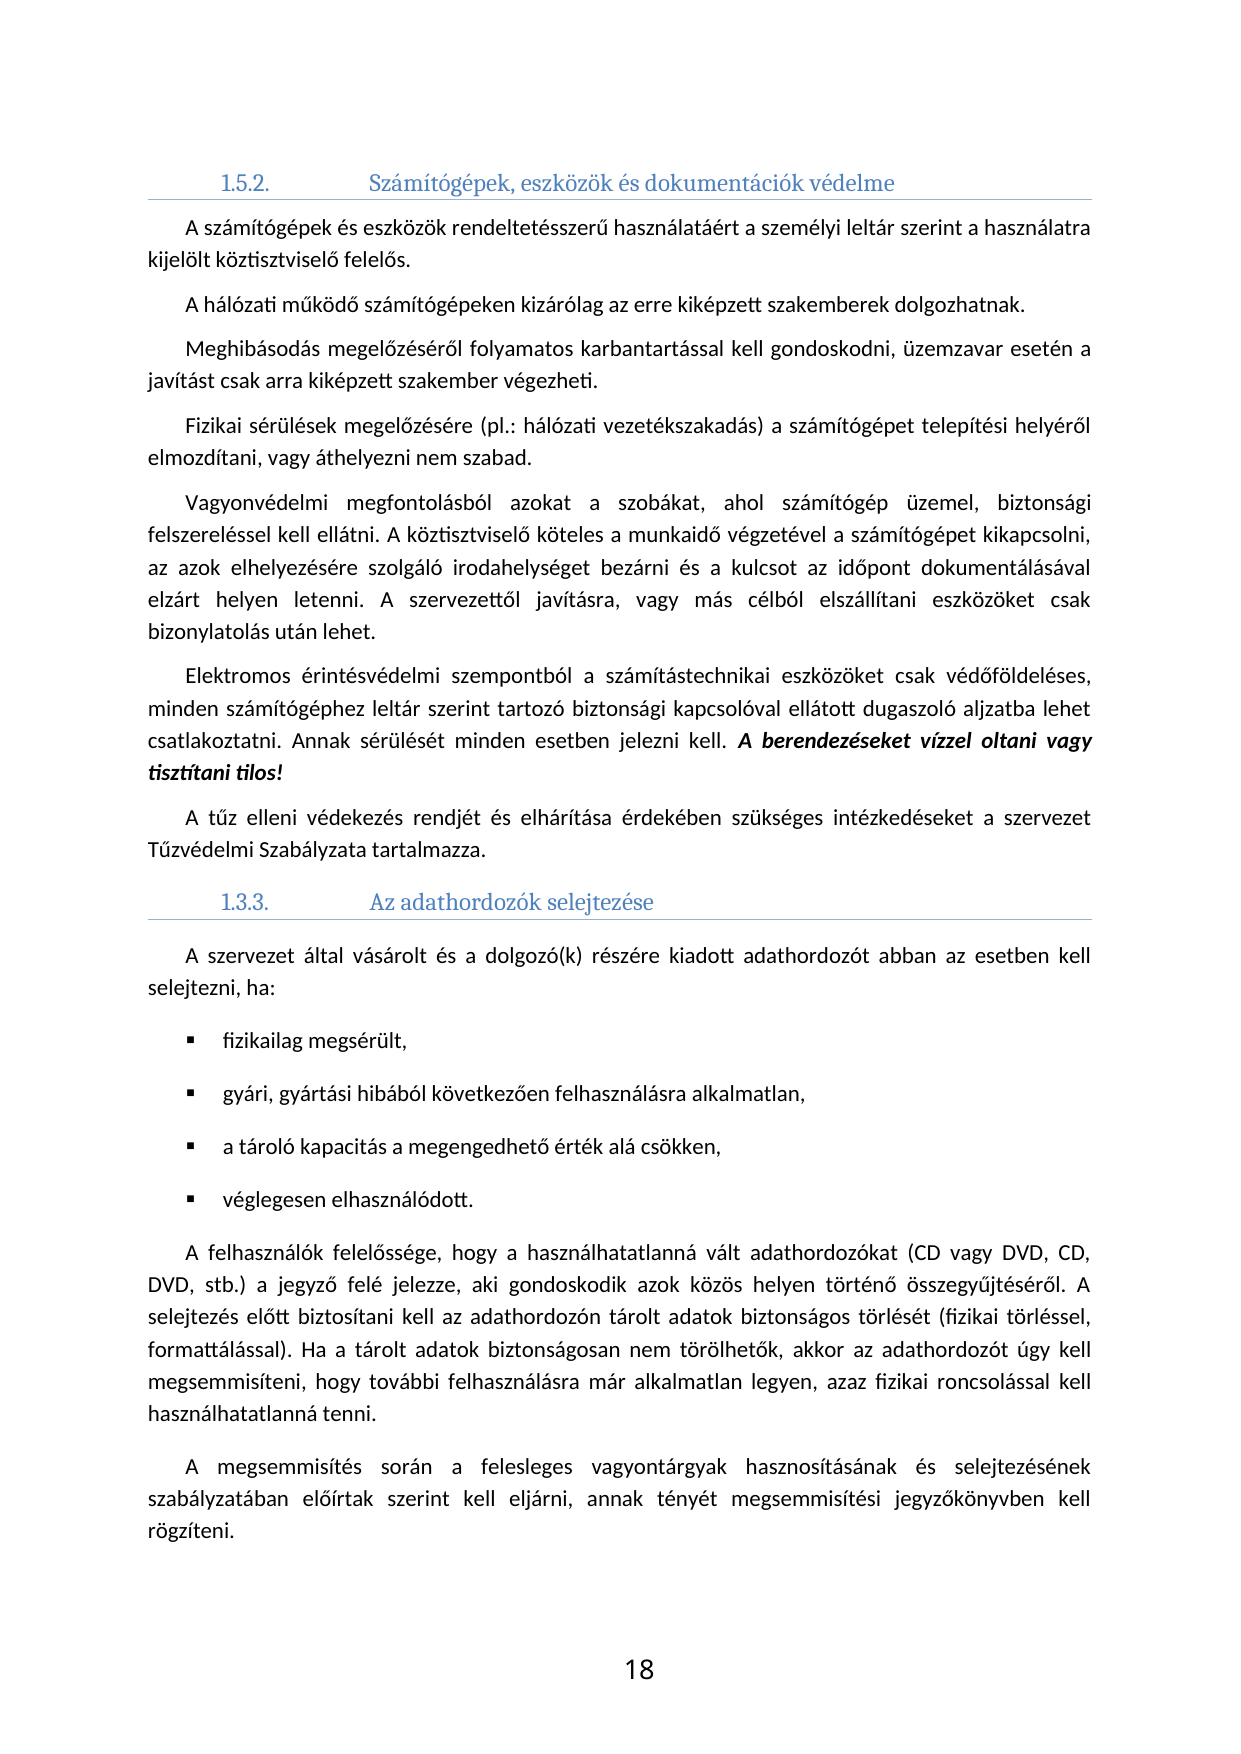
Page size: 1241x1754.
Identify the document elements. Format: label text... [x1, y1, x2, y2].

text A számítógépek és eszközök rendeltetésszerű használatáért a személyi leltár szerint a használatra kijelölt köztisztviselő felelős. [148, 213, 1092, 273]
text Vagyonvédelmi megfontolásból azokat a szobákat, ahol számítógép üzemel, biztonsági felszereléssel kell ellátni. A köztisztviselő köteles a munkaidő végzetével a számítógépet kikapcsolni, az azok elhelyezésére szolgáló irodahelységet bezárni és a kulcsot az időpont dokumentálásával elzárt helyen letenni. A szervezettől javításra, vagy más célból elszállítani eszközöket csak bizonylatolás után lehet. [148, 488, 1092, 645]
text A szervezet által vásárolt és a dolgozó(k) részére kiadott adathordozót abban az esetben kell selejtezni, ha: [148, 941, 1092, 1001]
subtitle 1.3.3. Az adathordozók selejtezése [148, 888, 1092, 919]
list véglegesen elhasználódott. [185, 1185, 1092, 1213]
text A hálózati működő számítógépeken kizárólag az erre kiképzett szakemberek dolgozhatnak. [148, 290, 1092, 318]
text A megsemmisítés során a felesleges vagyontárgyak hasznosításának és selejtezésének szabályzatában előírtak szerint kell eljárni, annak tényét megsemmisítési jegyzőkönyvben kell rögzíteni. [148, 1452, 1092, 1544]
text A felhasználók felelőssége, hogy a használhatatlanná vált adathordozókat (CD vagy DVD, CD, DVD, stb.) a jegyző felé jelezze, aki gondoskodik azok közös helyen történő összegyűjtéséről. A selejtezés előtt biztosítani kell az adathordozón tárolt adatok biztonságos törlését (fizikai törléssel, formattálással). Ha a tárolt adatok biztonságosan nem törölhetők, akkor az adathordozót úgy kell megsemmisíteni, hogy további felhasználásra már alkalmatlan legyen, azaz fizikai roncsolással kell használhatatlanná tenni. [148, 1238, 1092, 1427]
subtitle 1.5.2. Számítógépek, eszközök és dokumentációk védelme [148, 168, 1092, 199]
text A tűz elleni védekezés rendjét és elhárítása érdekében szükséges intézkedéseket a szervezet Tűzvédelmi Szabályzata tartalmazza. [148, 803, 1092, 863]
text Elektromos érintésvédelmi szempontból a számítástechnikai eszközöket csak védőföldeléses, minden számítógéphez leltár szerint tartozó biztonsági kapcsolóval ellátott dugaszoló aljzatba lehet csatlakoztatni. Annak sérülését minden esetben jelezni kell. A berendezéseket vízzel oltani vagy tisztítani tilos! [148, 662, 1092, 786]
list fizikailag megsérült, [185, 1026, 1092, 1054]
text Meghibásodás megelőzéséről folyamatos karbantartással kell gondoskodni, üzemzavar esetén a javítást csak arra kiképzett szakember végezheti. [148, 334, 1092, 395]
list a tároló kapacitás a megengedhető érték alá csökken, [185, 1132, 1092, 1160]
list gyári, gyártási hibából következően felhasználásra alkalmatlan, [185, 1079, 1092, 1107]
text Fizikai sérülések megelőzésére (pl.: hálózati vezetékszakadás) a számítógépet telepítési helyéről elmozdítani, vagy áthelyezni nem szabad. [148, 411, 1092, 472]
